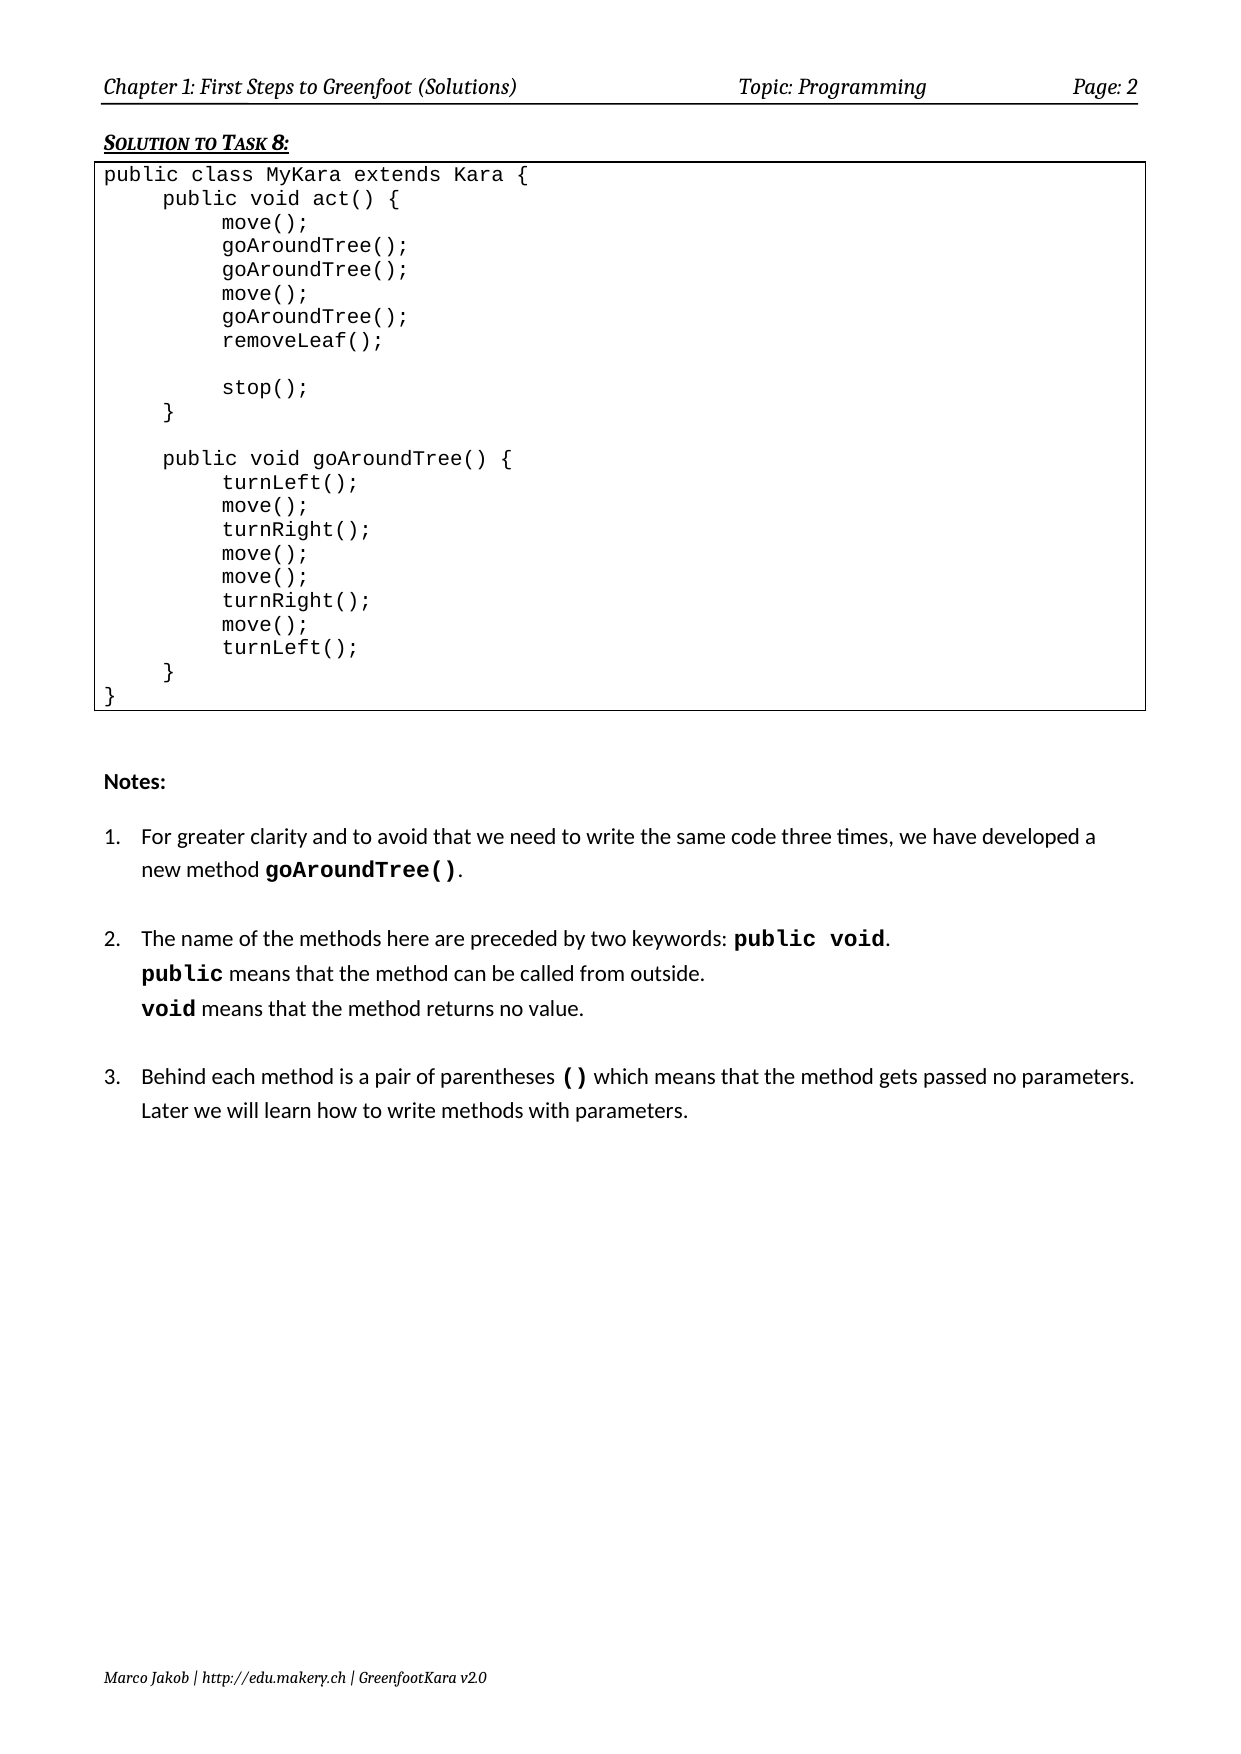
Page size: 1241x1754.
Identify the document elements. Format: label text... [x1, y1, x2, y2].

text move(); [103, 496, 1137, 519]
text turnRight(); [103, 519, 1137, 543]
text public void act() { [103, 188, 1137, 212]
text turnLeft(); [103, 637, 1137, 661]
text move(); [103, 283, 1137, 306]
text move(); [103, 212, 1137, 235]
text goAroundTree(); [103, 259, 1137, 283]
text turnRight(); [103, 590, 1137, 614]
text goAroundTree(); [103, 306, 1137, 330]
text turnLeft(); [103, 472, 1137, 496]
list The name of the methods here are preceded by two keywords: public void. [103, 924, 1137, 953]
text stop(); [103, 377, 1137, 401]
text move(); [103, 566, 1137, 590]
list void means that the method returns no value. [141, 994, 1137, 1056]
text public void goAroundTree() { [103, 448, 1137, 472]
list public means that the method can be called from outside. [141, 959, 1137, 988]
text goAroundTree(); [103, 235, 1137, 259]
text public class MyKara extends Kara { [95, 163, 1145, 188]
list Behind each method is a pair of parentheses () which means that the method gets passed no parameters. Later we will learn how to write methods with parameters. [103, 1062, 1137, 1124]
text move(); [103, 614, 1137, 637]
text } [103, 661, 1137, 682]
text removeLeaf(); [103, 330, 1137, 354]
text } [103, 401, 1137, 424]
text } [95, 682, 1145, 710]
text move(); [103, 543, 1137, 566]
list For greater clarity and to avoid that we need to write the same code three times, we have developed a new method goAroundTree(). [103, 822, 1137, 918]
text Notes: [103, 767, 1137, 796]
text Solution to Task 8: [103, 130, 1137, 156]
